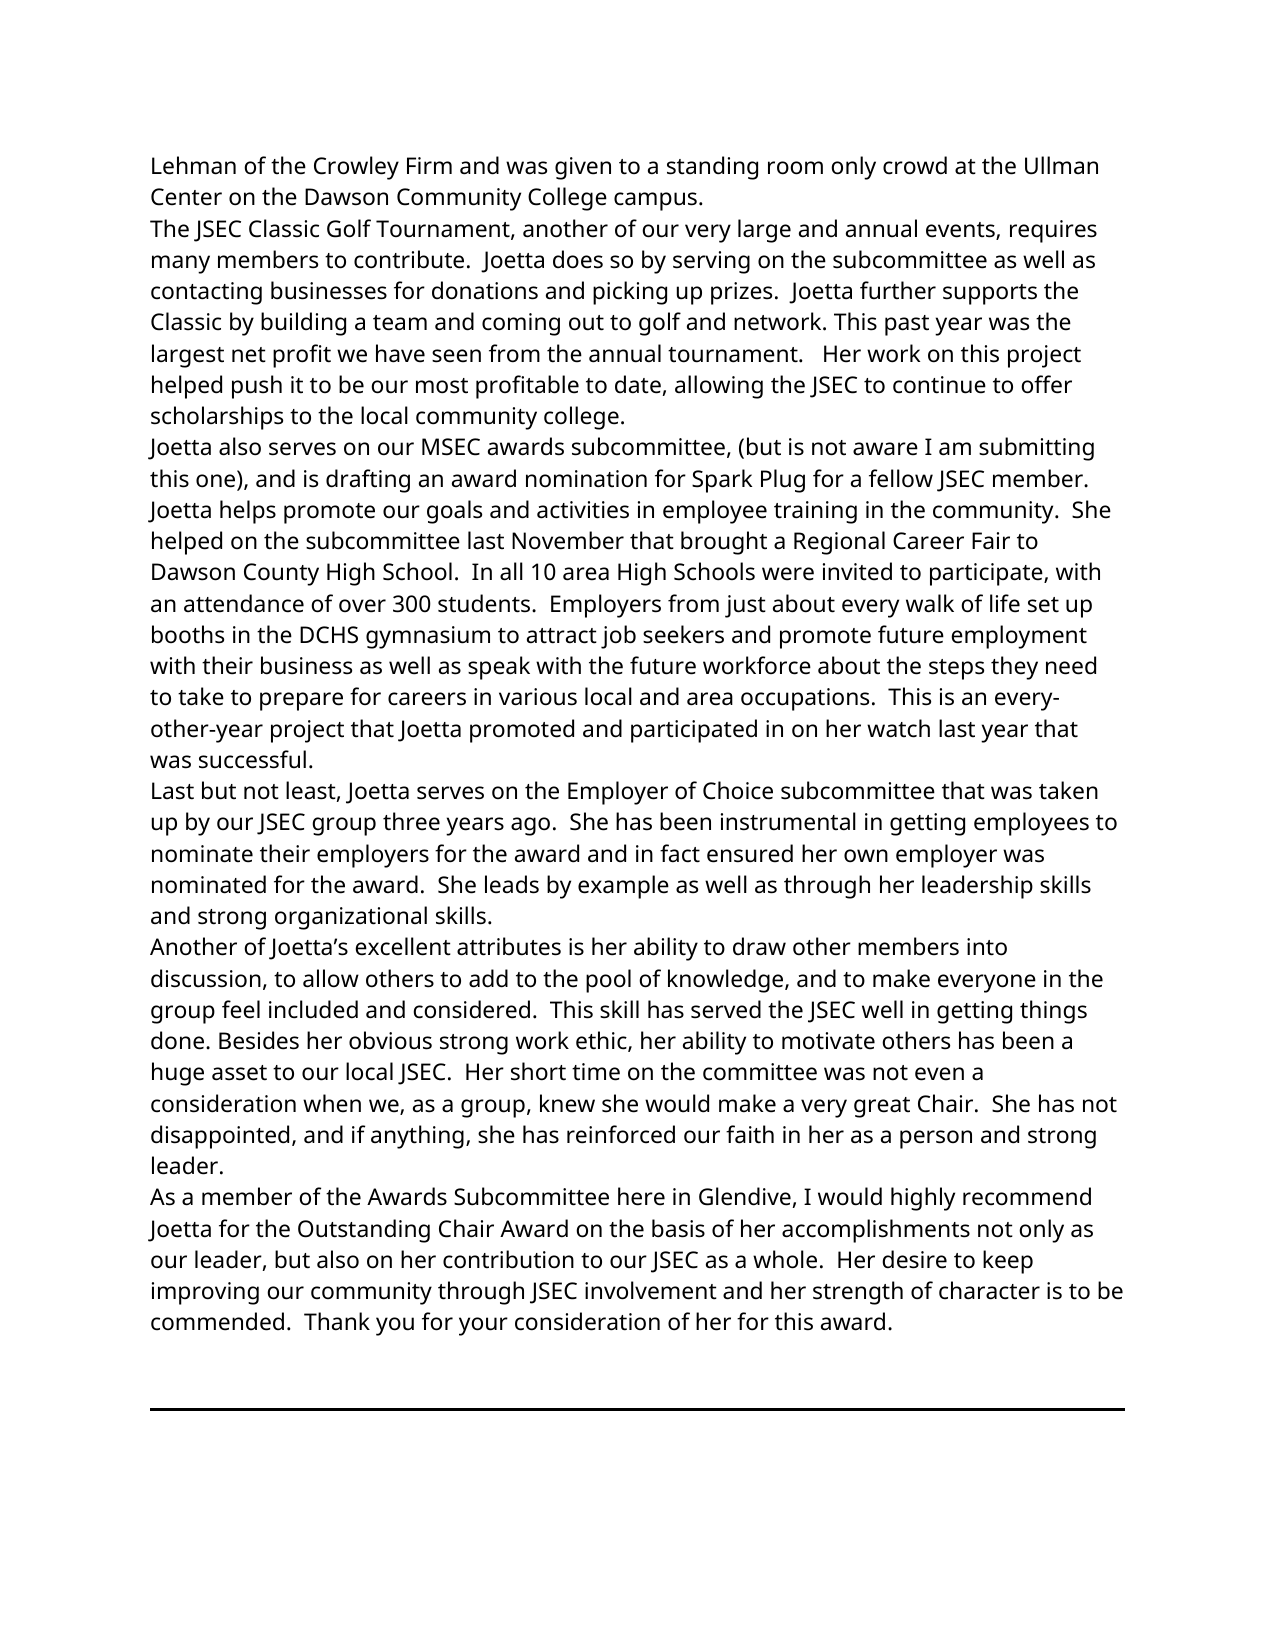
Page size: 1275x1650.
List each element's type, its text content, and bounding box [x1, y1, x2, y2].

text Last but not least, Joetta serves on the Employer of Choice subcommittee that was taken up by our JSEC group three years ago. She has been instrumental in getting employees to nominate their employers for the award and in fact ensured her own employer was nominated for the award. She leads by example as well as through her leadership skills and strong organizational skills. [150, 775, 1125, 931]
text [150, 150, 1125, 212]
text As a member of the Awards Subcommittee here in Glendive, I would highly recommend Joetta for the Outstanding Chair Award on the basis of her accomplishments not only as our leader, but also on her contribution to our JSEC as a whole. Her desire to keep improving our community through JSEC involvement and her strength of character is to be commended. Thank you for your consideration of her for this award. [150, 1181, 1125, 1337]
text Another of Joetta’s excellent attributes is her ability to draw other members into discussion, to allow others to add to the pool of knowledge, and to make everyone in the group feel included and considered. This skill has served the JSEC well in getting things done. Besides her obvious strong work ethic, her ability to motivate others has been a huge asset to our local JSEC. Her short time on the committee was not even a consideration when we, as a group, knew she would make a very great Chair. She has not disappointed, and if anything, she has reinforced our faith in her as a person and strong leader. [150, 931, 1125, 1181]
text The JSEC Classic Golf Tournament, another of our very large and annual events, requires many members to contribute. Joetta does so by serving on the subcommittee as well as contacting businesses for donations and picking up prizes. Joetta further supports the Classic by building a team and coming out to golf and network. This past year was the largest net profit we have seen from the annual tournament. Her work on this project helped push it to be our most profitable to date, allowing the JSEC to continue to offer scholarships to the local community college. [150, 212, 1125, 431]
text Joetta also serves on our MSEC awards subcommittee, (but is not aware I am submitting this one), and is drafting an award nomination for Spark Plug for a fellow JSEC member. Joetta helps promote our goals and activities in employee training in the community. She helped on the subcommittee last November that brought a Regional Career Fair to Dawson County High School. In all 10 area High Schools were invited to participate, with an attendance of over 300 students. Employers from just about every walk of life set up booths in the DCHS gymnasium to attract job seekers and promote future employment with their business as well as speak with the future workforce about the steps they need to take to prepare for careers in various local and area occupations. This is an every-other-year project that Joetta promoted and participated in on her watch last year that was successful. [150, 431, 1125, 775]
